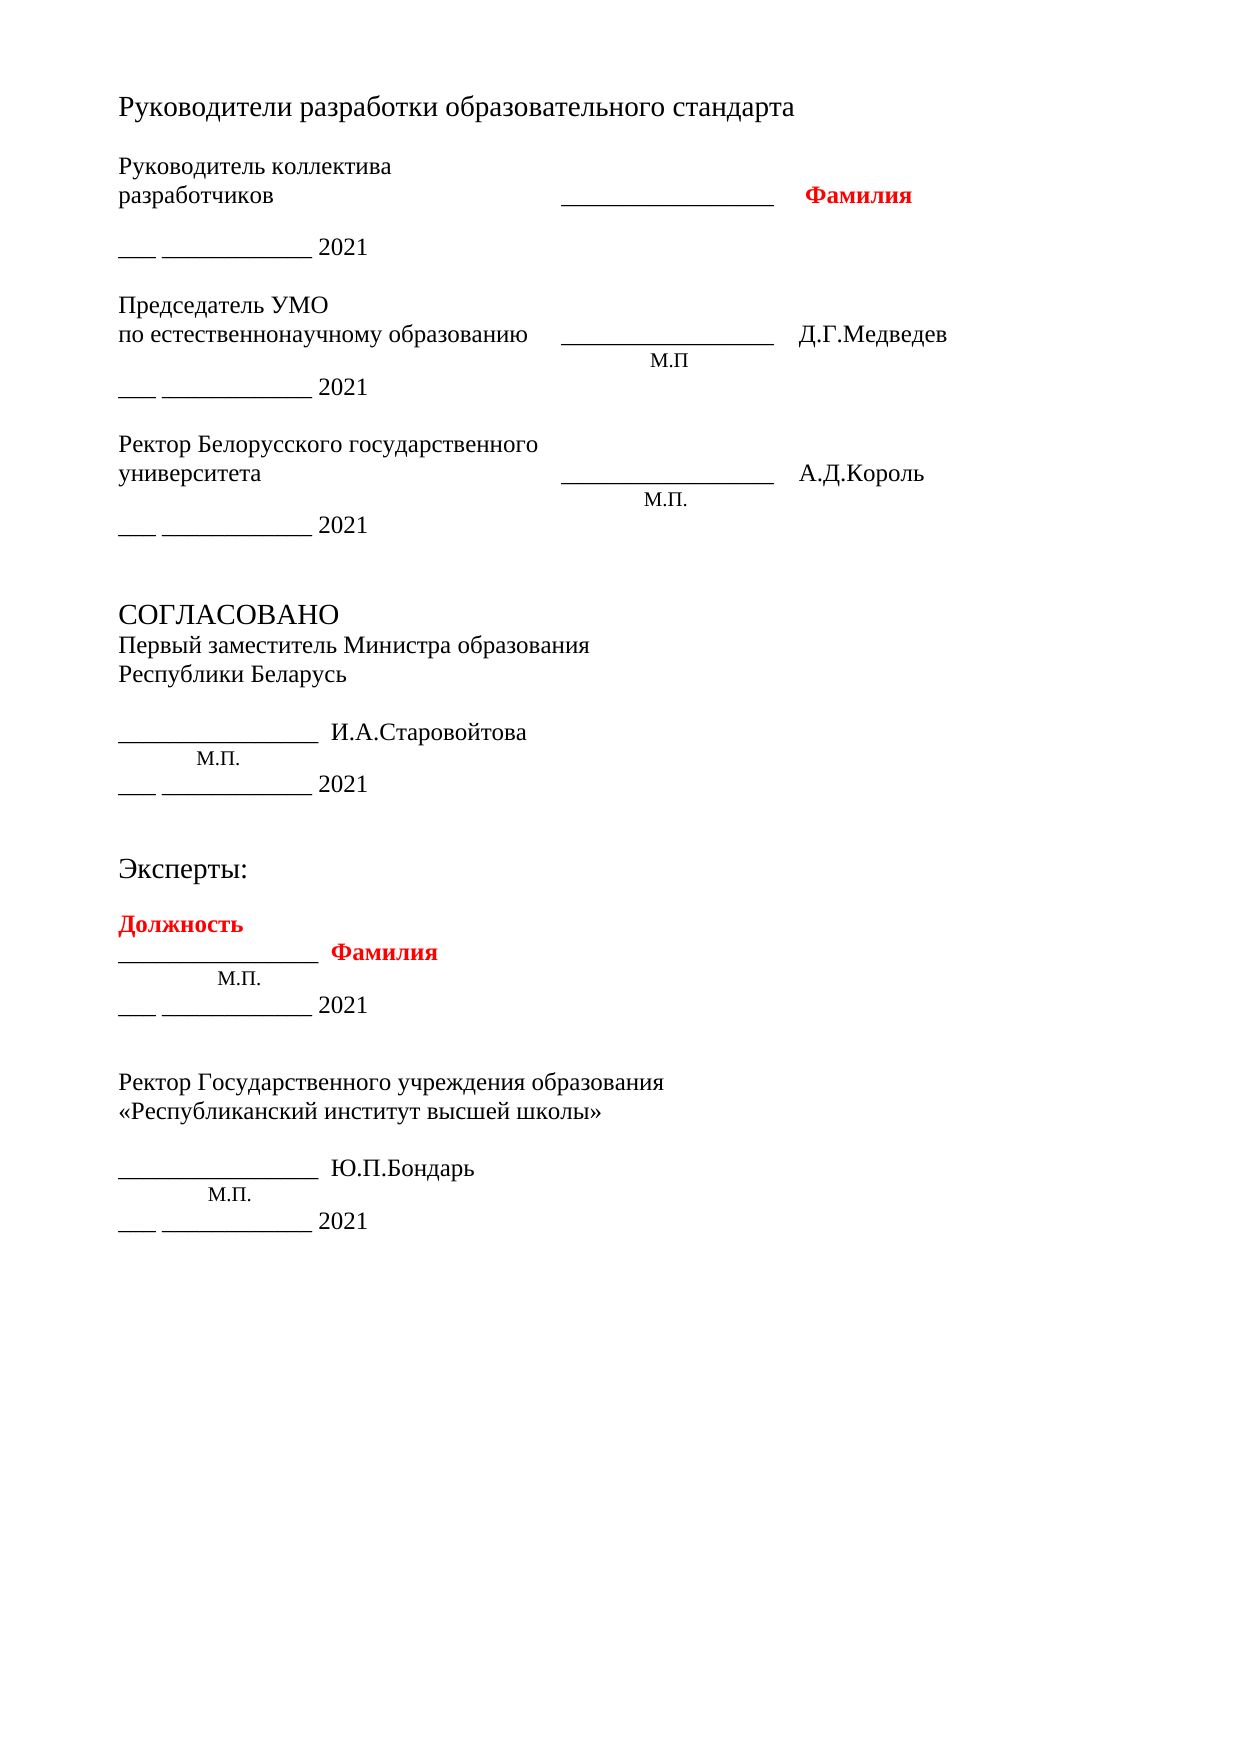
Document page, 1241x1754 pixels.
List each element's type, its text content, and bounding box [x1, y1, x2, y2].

text ___ ____________ 2021 [118, 232, 1181, 261]
text Руководитель коллектива [118, 151, 1181, 180]
text Республики Беларусь то работы [118, 659, 1181, 688]
text ___ ____________ 2021 [118, 1206, 1181, 1235]
text «Республиканский институт высшей школы» [118, 1096, 1181, 1124]
text Первый заместитель Министра образования [118, 630, 1181, 659]
text Председатель УМО [118, 290, 1181, 319]
text Ректор Государственного учреждения образования [118, 1067, 1181, 1096]
text Ректор Белорусского государственного [118, 429, 1181, 458]
text разработчиков _________________ Фамилия подпись [118, 180, 1181, 232]
text ________________ И.А.Старовойтова [118, 717, 1181, 745]
text М.П. [118, 745, 1181, 769]
text ________________ Фамилия [118, 937, 1181, 966]
text ___ ____________ 2021 [118, 769, 1181, 798]
text ___ ____________ 2021 [118, 511, 1181, 539]
text М.П. [118, 1182, 1181, 1206]
text Должность [118, 909, 1181, 937]
text Руководители разработки образовательного стандарта [118, 89, 1181, 122]
text университета _________________ А.Д.Король [118, 458, 1181, 487]
text по естественнонаучному образованию _________________ Д.Г.Медведев [118, 319, 1181, 347]
text Эксперты: [118, 851, 1181, 884]
text М.П подпись [118, 347, 1181, 372]
text ___ ____________ 2021 [118, 990, 1181, 1019]
text М.П. [118, 487, 1181, 511]
text ___ ____________ 2021 [118, 372, 1181, 400]
text М.П. [118, 966, 1181, 990]
text СОГЛАСОВАНО СО [118, 597, 1181, 630]
text ________________ Ю.П.Бондарь [118, 1153, 1181, 1182]
